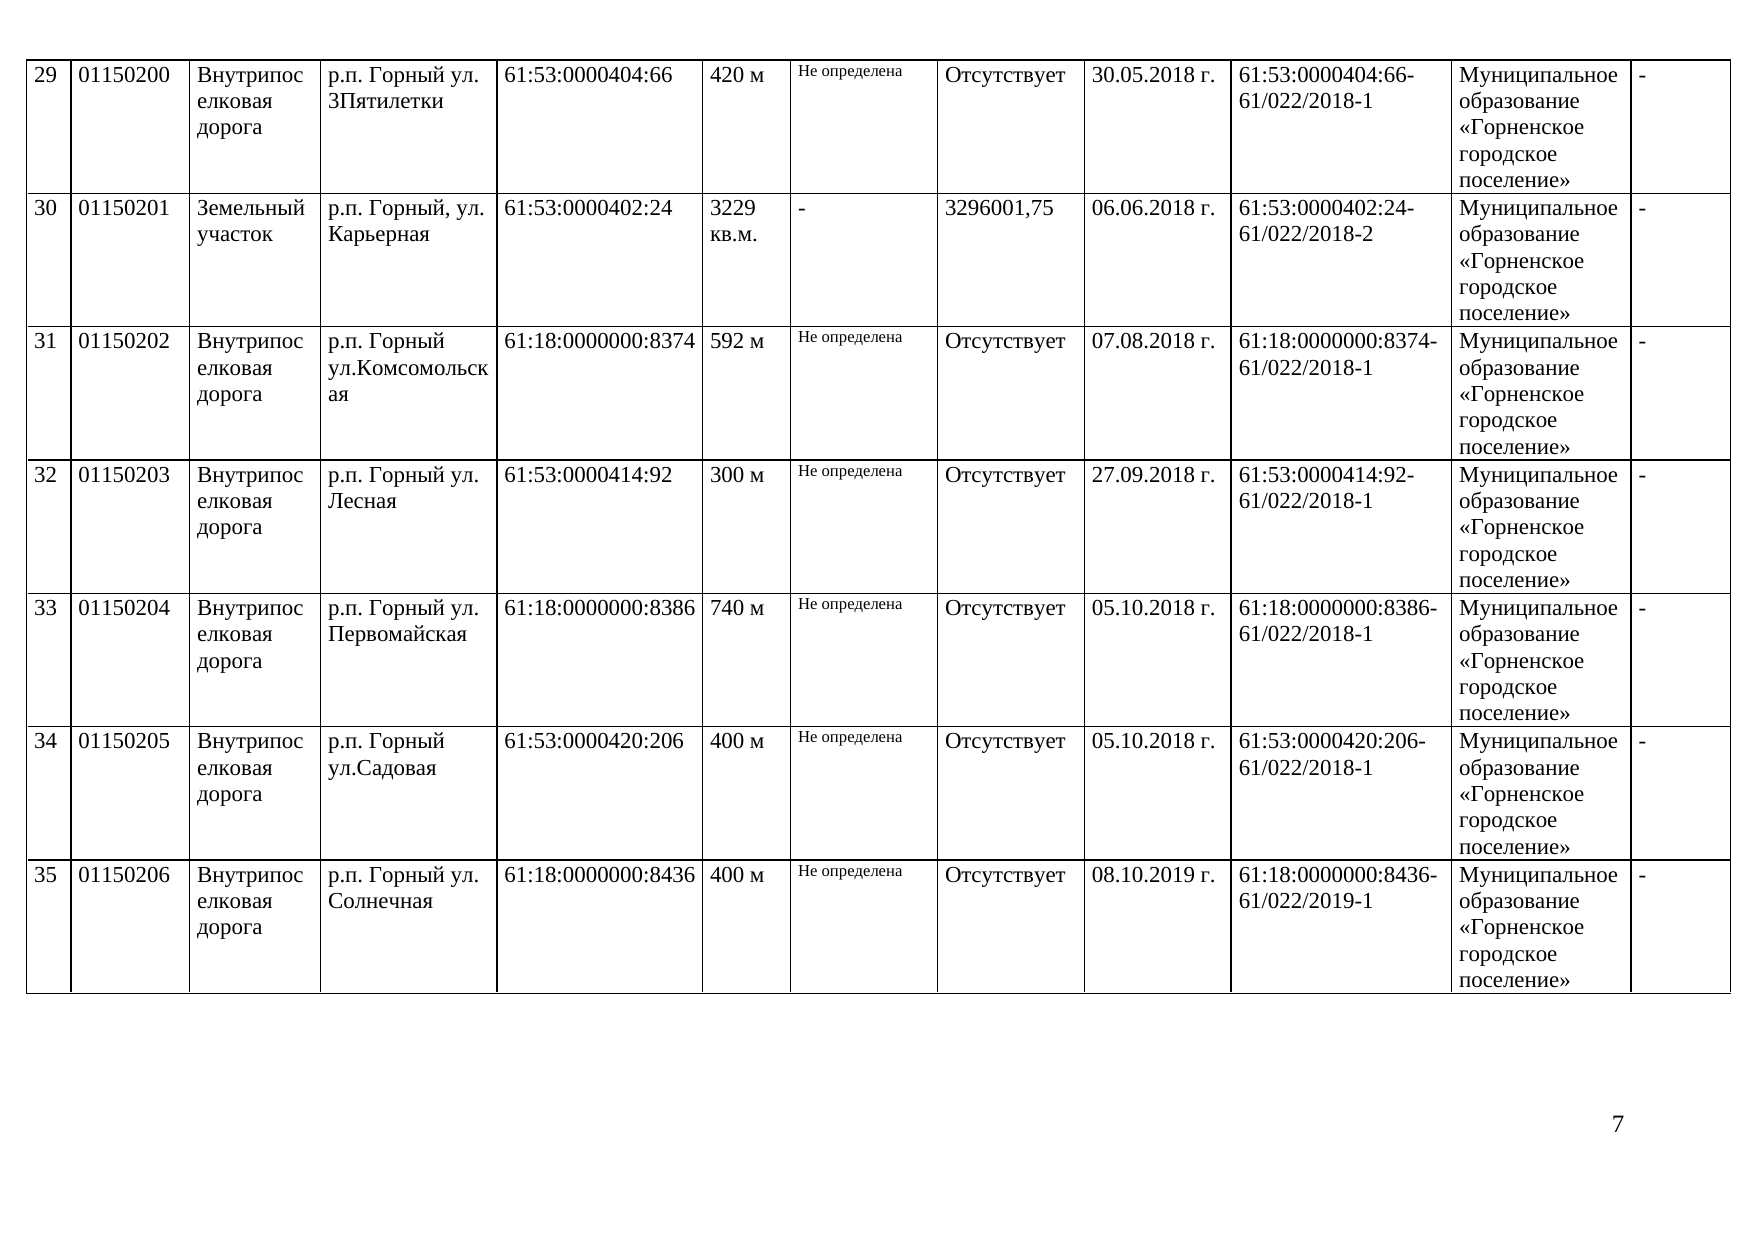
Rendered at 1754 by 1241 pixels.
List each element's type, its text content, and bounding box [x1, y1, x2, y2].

table_cell 400 м [703, 727, 790, 859]
table_cell - [791, 194, 937, 326]
table_cell 61:53:0000420:206-61/022/2018-1 [1232, 727, 1451, 859]
table_cell Не определена [791, 594, 937, 726]
table_cell 07.08.2018 г. [1085, 327, 1230, 459]
table_cell 61:18:0000000:8374 [498, 327, 702, 459]
table_cell - [1632, 461, 1730, 592]
table_cell 61:53:0000420:206 [498, 727, 702, 859]
table_cell р.п. Горный ул. 3Пятилетки [321, 61, 496, 192]
table_cell 30 [27, 194, 70, 326]
table_cell 3296001,75 [938, 194, 1084, 326]
table_cell 3229 кв.м. [703, 194, 790, 326]
table_cell Отсутствует [938, 61, 1084, 192]
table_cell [1452, 61, 1630, 192]
table_cell - [1632, 861, 1730, 992]
table_cell 35 [27, 860, 70, 992]
table_cell р.п. Горный ул. Первомайская [321, 594, 496, 726]
table_cell 300 м [703, 461, 790, 592]
table_cell Муниципальное образование «Горненское городское поселение» [1452, 194, 1630, 326]
table_cell р.п. Горный, ул. Карьерная [321, 194, 496, 326]
table_cell 01150200 [72, 61, 189, 192]
table_cell 61:18:0000000:8436-61/022/2019-1 [1232, 861, 1451, 992]
table_cell 34 [27, 727, 70, 859]
table_cell 33 [27, 594, 70, 726]
table_cell Земельный участок [190, 194, 320, 326]
table_cell 61:53:0000402:24 [498, 194, 702, 326]
table_cell Внутрипоселковая дорога [190, 727, 320, 859]
table_cell 61:53:0000414:92 [498, 461, 702, 592]
table_cell 61:18:0000000:8436 [498, 861, 702, 992]
table_cell 01150201 [72, 194, 189, 326]
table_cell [190, 861, 320, 992]
table_cell Не определена [791, 461, 937, 592]
table_cell 61:53:0000402:24-61/022/2018-2 [1232, 194, 1451, 326]
table_cell Отсутствует [938, 461, 1084, 592]
table_cell 400 м [703, 861, 790, 992]
table_cell 06.06.2018 г. [1085, 194, 1230, 326]
table_cell 740 м [703, 594, 790, 726]
table_cell - [1632, 594, 1730, 726]
table_cell 01150206 [72, 861, 189, 992]
table_cell Внутрипоселковая дорога [190, 594, 320, 726]
table_cell 29 [27, 61, 70, 192]
table_cell 05.10.2018 г. [1085, 594, 1230, 726]
table_cell Не определена [791, 327, 937, 459]
table_cell Не определена [791, 61, 937, 192]
table_cell Муниципальное образование «Горненское городское поселение» [1452, 461, 1630, 592]
table_cell Отсутствует [938, 727, 1084, 859]
table_cell 01150205 [72, 727, 189, 859]
table_cell - [1632, 727, 1730, 859]
table_cell Муниципальное образование «Горненское городское поселение» [1452, 327, 1630, 459]
table_cell 30.05.2018 г. [1085, 61, 1230, 192]
table_cell 31 [27, 327, 70, 459]
table_cell 61:53:0000404:66-61/022/2018-1 [1232, 61, 1451, 192]
table_cell - [1632, 327, 1730, 459]
table_cell р.п. Горный ул. Лесная [321, 461, 496, 592]
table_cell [1452, 861, 1630, 992]
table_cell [190, 61, 320, 192]
table_cell 05.10.2018 г. [1085, 727, 1230, 859]
table_cell 592 м [703, 327, 790, 459]
table_cell 32 [27, 460, 70, 592]
table_cell Отсутствует [938, 594, 1084, 726]
table_cell - [1632, 194, 1730, 326]
table_cell Отсутствует [938, 327, 1084, 459]
table_cell 420 м [703, 61, 790, 192]
table_cell 01150202 [72, 327, 189, 459]
table_cell р.п. Горный ул.Комсомольская [321, 327, 496, 459]
table_cell 61:53:0000414:92-61/022/2018-1 [1232, 461, 1451, 592]
table_cell Муниципальное образование «Горненское городское поселение» [1452, 594, 1630, 726]
table_cell 61:18:0000000:8374-61/022/2018-1 [1232, 327, 1451, 459]
table_cell р.п. Горный ул. Солнечная [321, 861, 496, 992]
table_cell - [1632, 61, 1730, 192]
table_cell 61:53:0000404:66 [498, 61, 702, 192]
table_cell 01150203 [72, 461, 189, 592]
table_cell 27.09.2018 г. [1085, 461, 1230, 592]
table_cell Внутрипоселковая дорога [190, 327, 320, 459]
table_cell р.п. Горный ул.Садовая [321, 727, 496, 859]
table_cell 08.10.2019 г. [1085, 861, 1230, 992]
table_cell Муниципальное образование «Горненское городское поселение» [1452, 727, 1630, 859]
table_cell 01150204 [72, 594, 189, 726]
table_cell Не определена [791, 861, 937, 992]
table_cell Отсутствует [938, 861, 1084, 992]
table_cell 61:18:0000000:8386-61/022/2018-1 [1232, 594, 1451, 726]
table_cell Внутрипоселковая дорога [190, 461, 320, 592]
table_cell 61:18:0000000:8386 [498, 594, 702, 726]
table_cell Не определена [791, 727, 937, 859]
